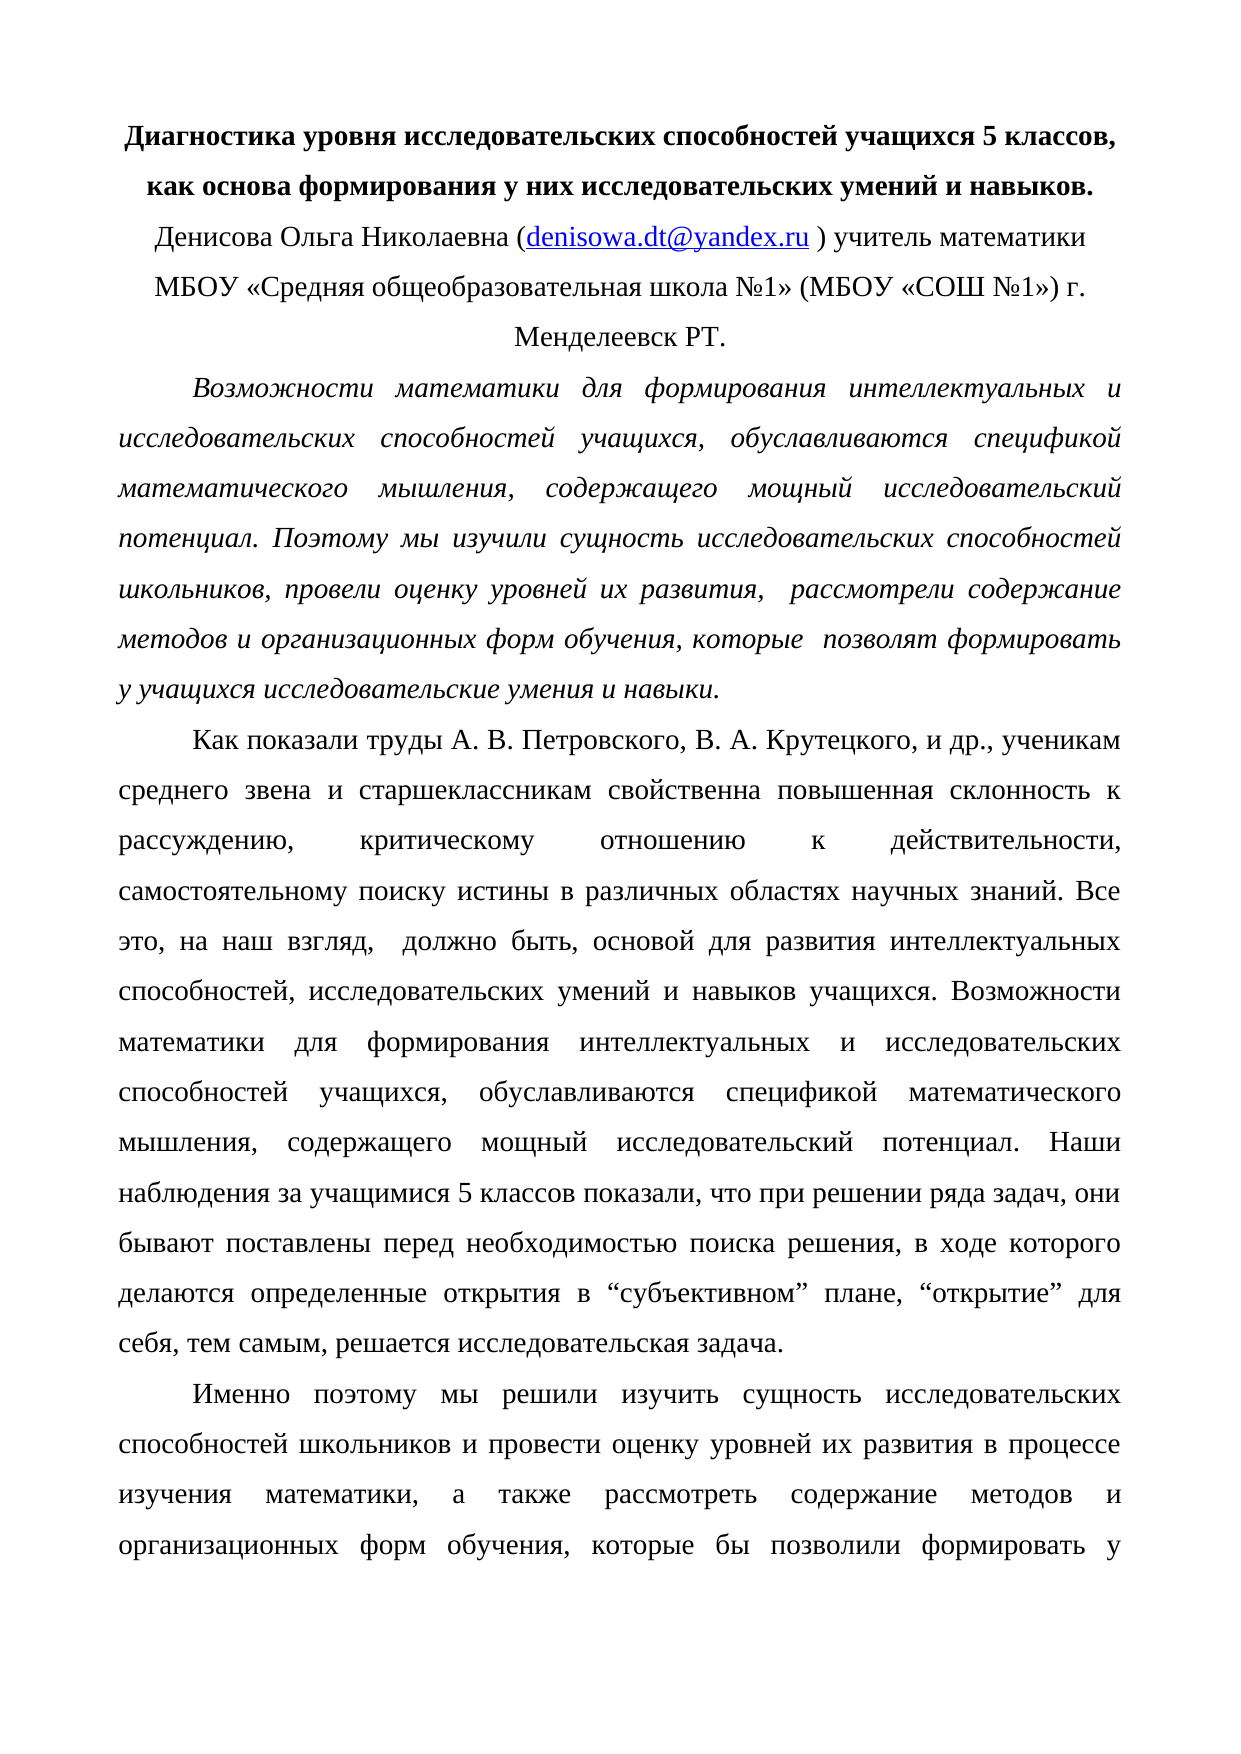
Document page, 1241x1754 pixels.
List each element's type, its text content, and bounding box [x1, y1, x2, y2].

text Возможности математики для формирования интеллектуальных и исследовательских способностей учащихся, обуславливаются спецификой математического мышления, содержащего мощный исследовательский потенциал. Поэтому мы изучили сущность исследовательских способностей школьников, провели оценку уровней их развития, рассмотрели содержание методов и организационных форм обучения, которые позволят формировать у учащихся исследовательские умения и навыки. [118, 370, 1122, 705]
text Денисова Ольга Николаевна (denisowa.dt@yandex.ru ) учитель математики [118, 219, 1122, 252]
text МБОУ «Средняя общеобразовательная школа №1» (МБОУ «СОШ №1») г. Менделеевск РТ. [118, 269, 1122, 353]
text Диагностика уровня исследовательских способностей учащихся 5 классов, как основа формирования у них исследовательских умений и навыков. [118, 118, 1122, 202]
text Как показали труды А. В. Петровского, В. А. Крутецкого, и др., ученикам среднего звена и старшеклассникам свойственна повышенная склонность к рассуждению, критическому отношению к действительности, самостоятельному поиску истины в различных областях научных знаний. Все это, на наш взгляд, должно быть, основой для развития интеллектуальных способностей, исследовательских умений и навыков учащихся. Возможности математики для формирования интеллектуальных и исследовательских способностей учащихся, обуславливаются спецификой математического мышления, содержащего мощный исследовательский потенциал. Наши наблюдения за учащимися 5 классов показали, что при решении ряда задач, они бывают поставлены перед необходимостью поиска решения, в ходе которого делаются определенные открытия в “субъективном” плане, “открытие” для себя, тем самым, решается исследовательская задача. [118, 722, 1122, 1359]
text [118, 1376, 1122, 1560]
